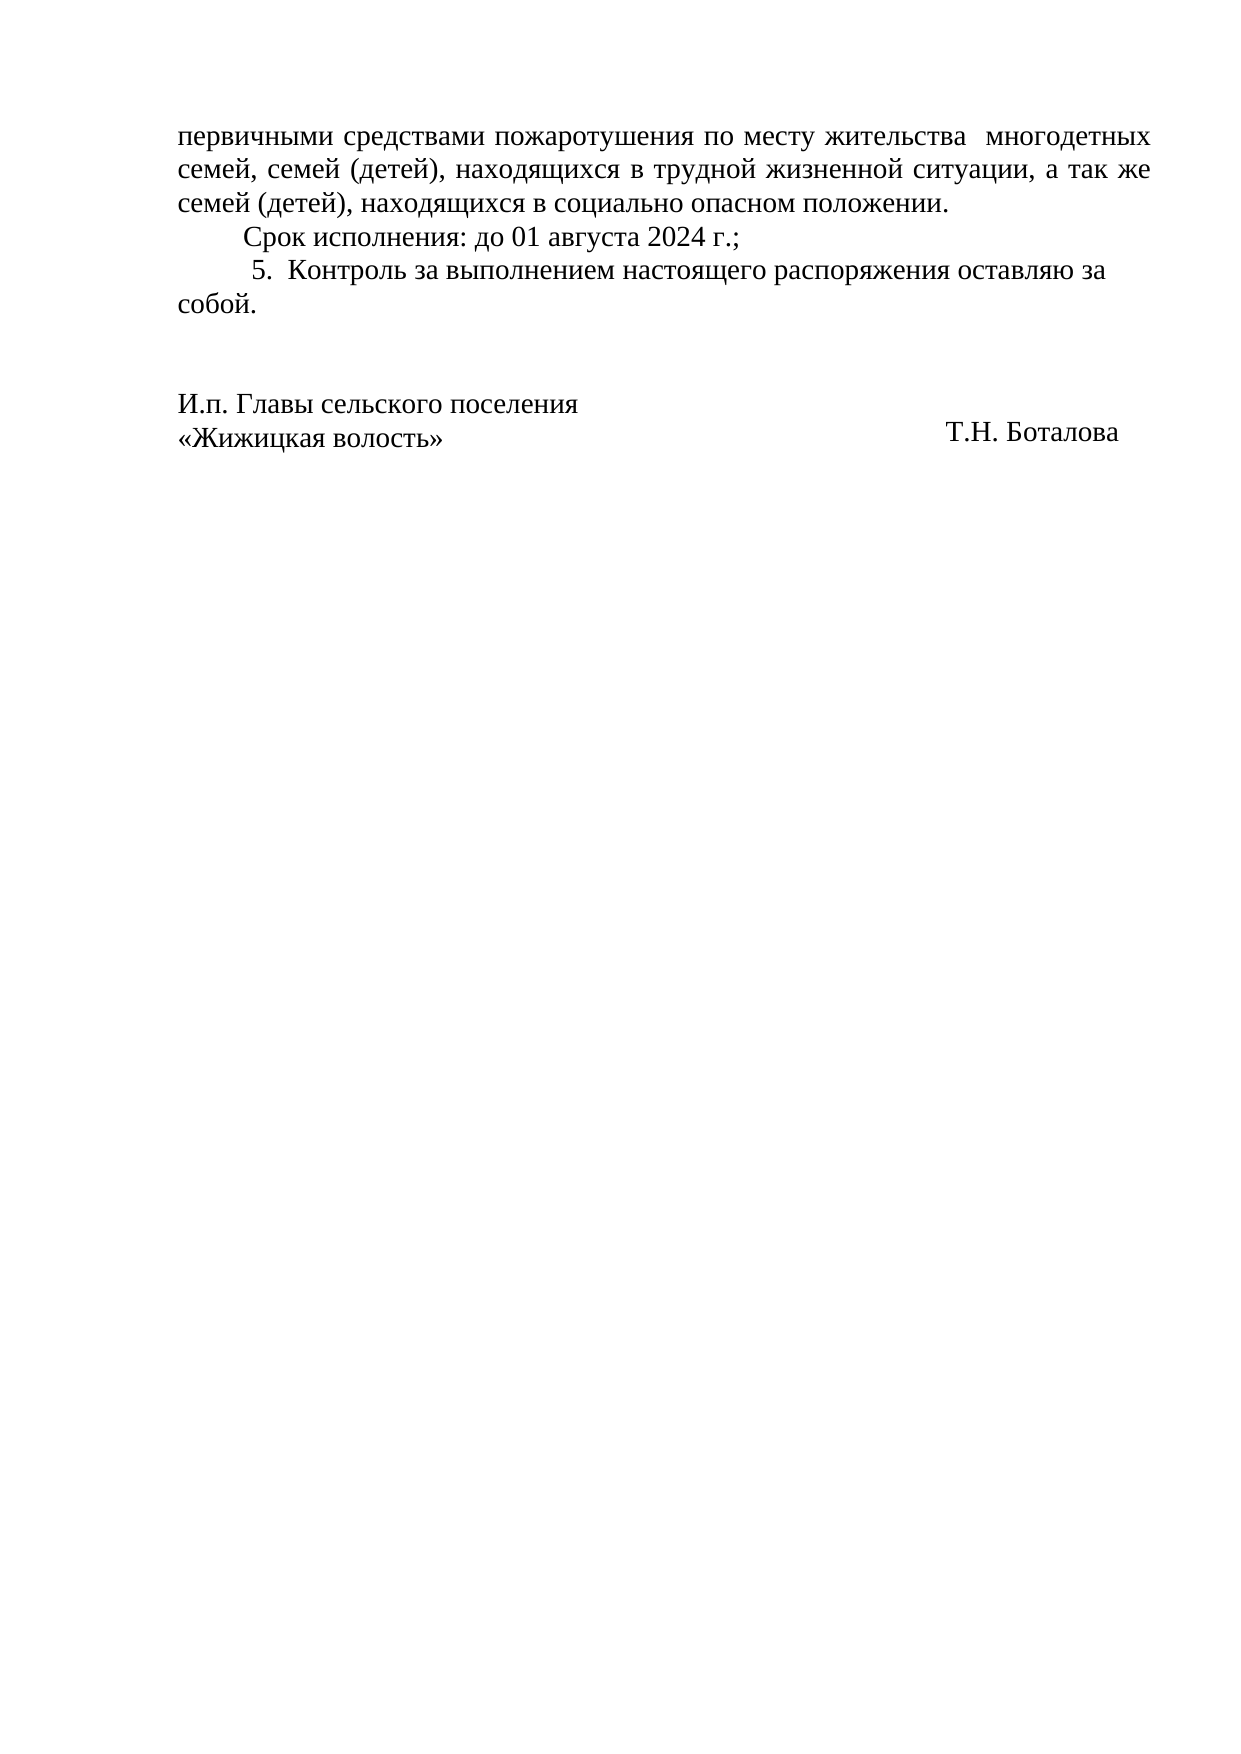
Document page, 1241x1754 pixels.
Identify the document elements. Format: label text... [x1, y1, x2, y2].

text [177, 118, 1152, 219]
text 5. Контроль за выполнением настоящего распоряжения оставляю за [177, 252, 1152, 286]
text собой. [177, 286, 1152, 319]
table_header И.п. Главы сельского поселения «Жижицкая волость» [166, 353, 664, 504]
table_header Т.Н. Боталова [664, 353, 1163, 504]
text Срок исполнения: до 01 августа 2024 г.; [177, 219, 1152, 252]
